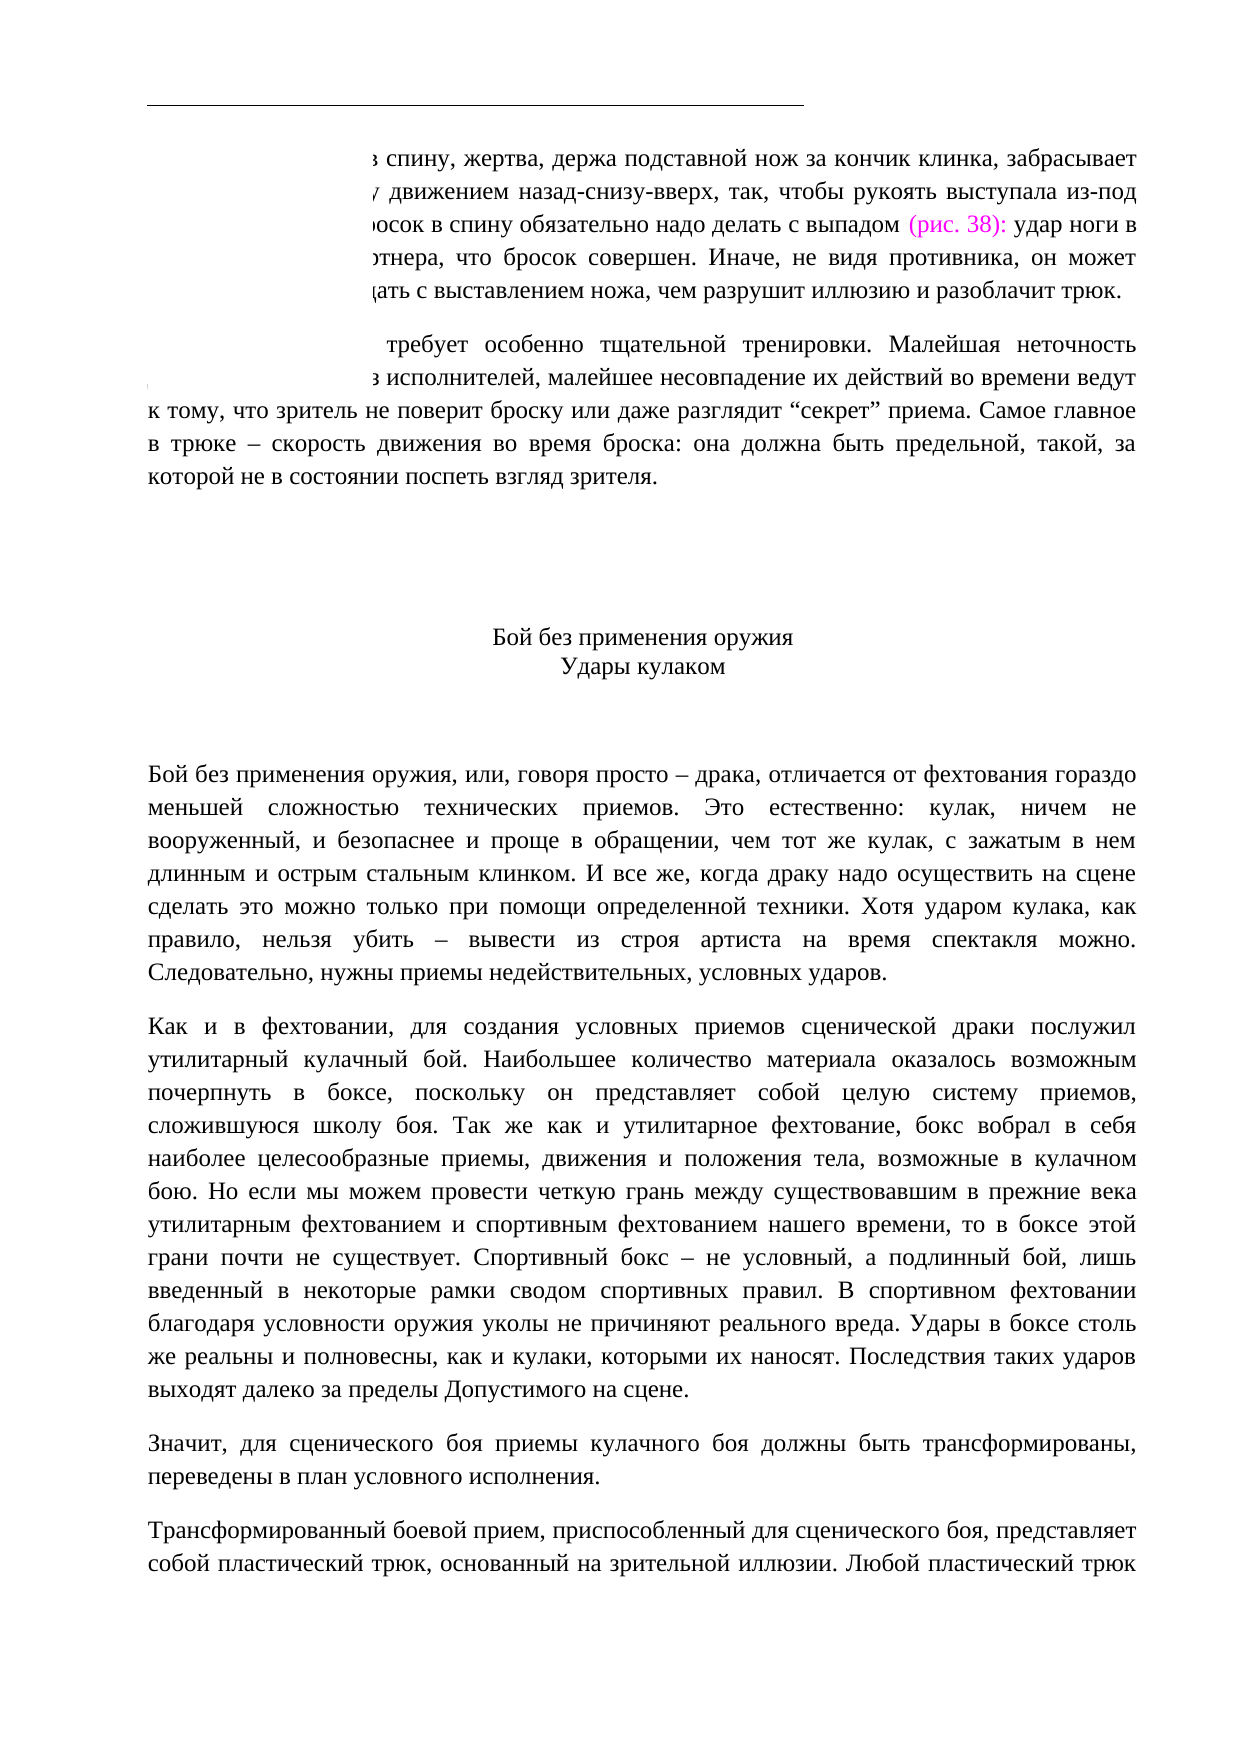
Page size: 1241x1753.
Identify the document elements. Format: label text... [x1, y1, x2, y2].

text Удары кулаком [148, 651, 1138, 680]
text Бой без применения оружия [148, 622, 1138, 651]
text Когда нож бросают в спину, жертва, держа подставной нож за кончик клинка, забрасывает нож себе под мышку движением назад-снизу-вверх, так, чтобы рукоять выступала из-под мышки за спиной. Бросок в спину обязательно надо делать с выпадом (рис. 38): удар ноги в пол—сигнал для партнера, что бросок совершен. Иначе, не видя противника, он может поспешить или опоздать с выставлением ножа, чем разрушит иллюзию и разоблачит трюк. [373, 143, 1138, 304]
text Значит, для сценического боя приемы кулачного боя должны быть трансформированы, переведены в план условного исполнения. [148, 1428, 1138, 1490]
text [148, 1515, 1138, 1577]
text Бой без применения оружия, или, говоря просто – драка, отличается от фехтования гораздо меньшей сложностью технических приемов. Это естественно: кулак, ничем не вооруженный, и безопаснее и проще в обращении, чем тот же кулак, с зажатым в нем длинным и острым стальным клинком. И все же, когда драку надо осуществить на сцене сделать это можно только при помощи определенной техники. Хотя ударом кулака, как правило, нельзя убить – вывести из строя артиста на время спектакля можно. Следовательно, нужны приемы недействительных, условных ударов. [148, 759, 1138, 986]
text Как и в фехтовании, для создания условных приемов сценической драки послужил утилитарный кулачный бой. Наибольшее количество материала оказалось возможным почерпнуть в боксе, поскольку он представляет собой целую систему приемов, сложившуюся школу боя. Так же как и утилитарное фехтование, бокс вобрал в себя наиболее целесообразные приемы, движения и положения тела, возможные в кулачном бою. Но если мы можем провести четкую грань между существовавшим в прежние века утилитарным фехтованием и спортивным фехтованием нашего времени, то в боксе этой грани почти не существует. Спортивный бокс – не условный, а подлинный бой, лишь введенный в некоторые рамки сводом спортивных правил. В спортивном фехтовании благодаря условности оружия уколы не причиняют реального вреда. Удары в боксе столь же реальны и полновесны, как и кулаки, которыми их наносят. Последствия таких ударов выходят далеко за пределы Допустимого на сцене. [148, 1011, 1138, 1403]
text Вообще, этот трюк требует особенно тщательной тренировки. Малейшая неточность движений каждого из исполнителей, малейшее несовпадение их действий во времени ведут к тому, что зритель не поверит броску или даже разглядит “секрет” приема. Самое главное в трюке – скорость движения во время броска: она должна быть предельной, такой, за которой не в состоянии поспеть взгляд зрителя. [148, 329, 1138, 489]
